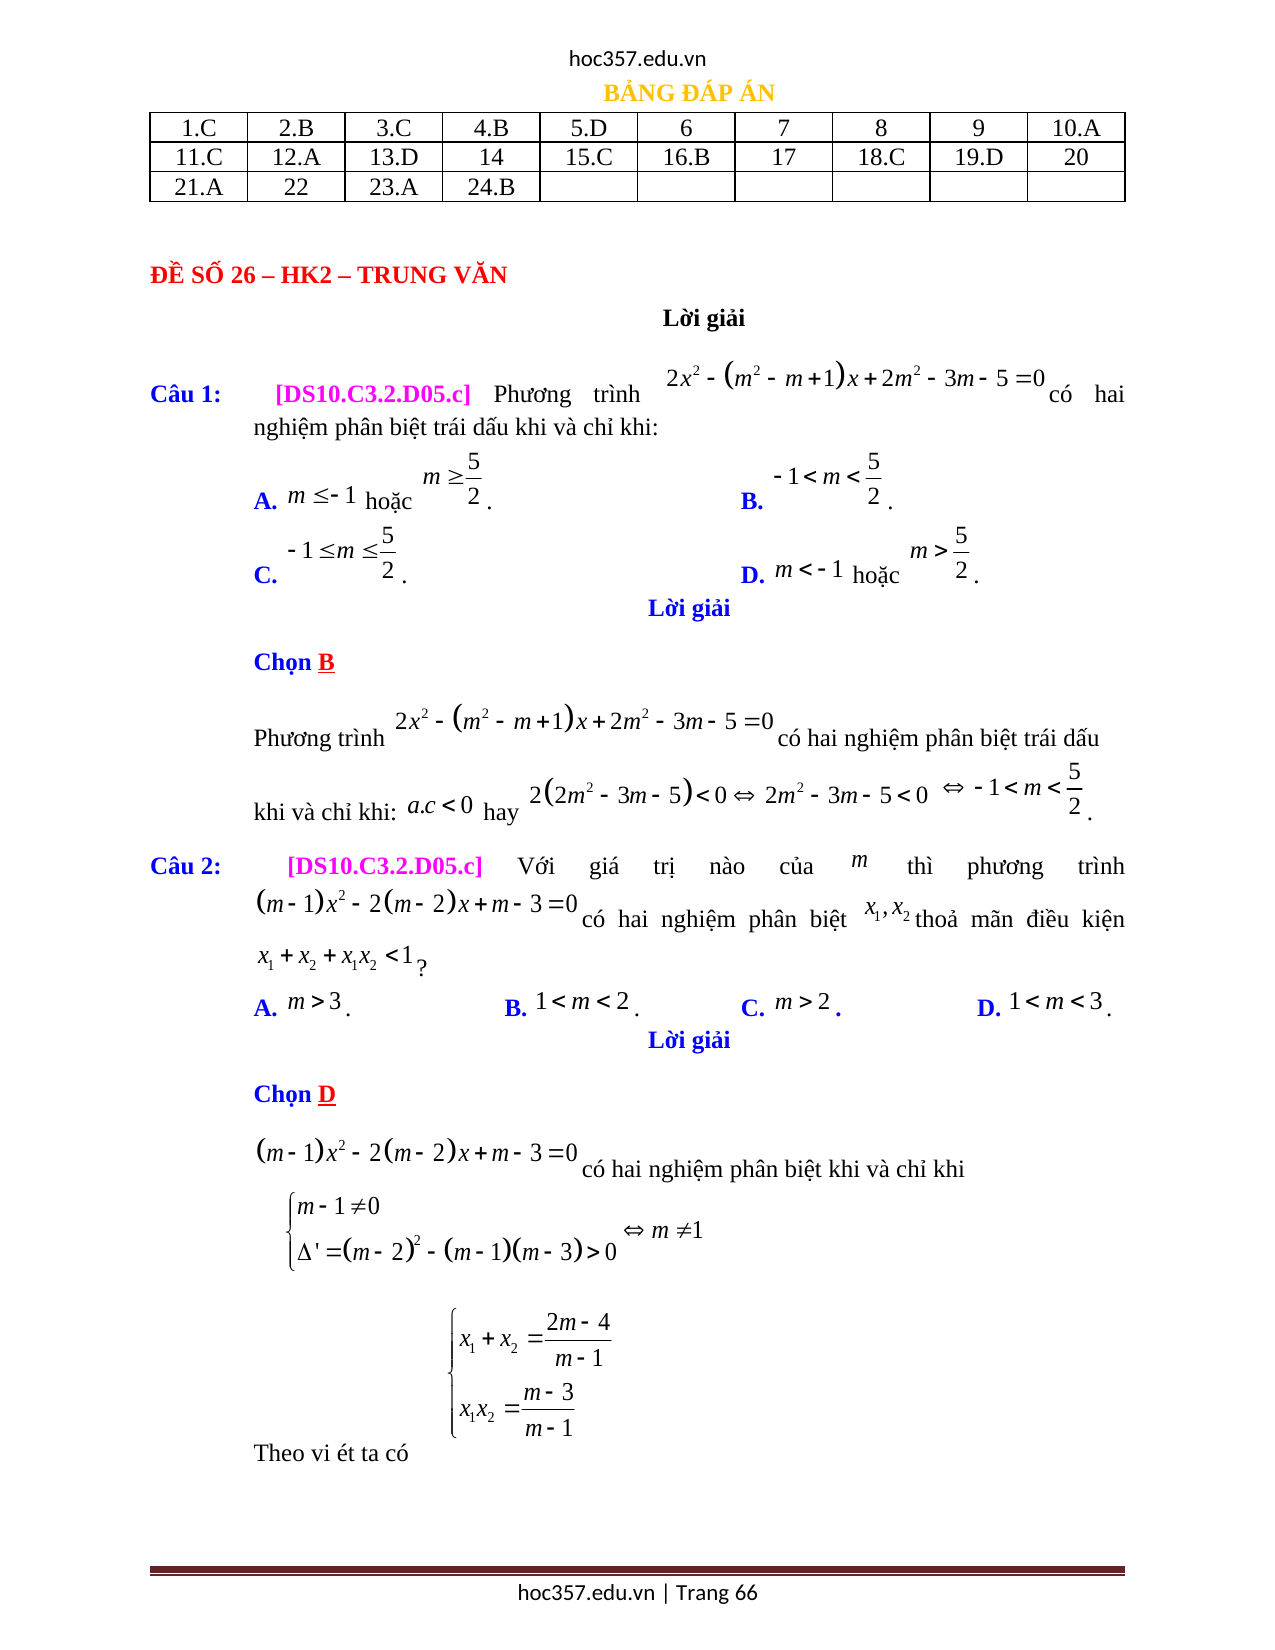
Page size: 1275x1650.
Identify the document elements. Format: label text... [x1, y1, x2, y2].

text Chọn B [253, 647, 1125, 676]
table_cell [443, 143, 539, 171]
text có hai nghiệm phân biệt khi và chỉ khi [253, 1133, 1125, 1277]
text Lời giải [253, 1026, 1125, 1054]
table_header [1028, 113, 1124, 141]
text Câu 1: [DS10.C3.2.D05.c] Phương trình có hai nghiệm phân biệt trái dấu khi và chỉ khi: [150, 357, 1125, 441]
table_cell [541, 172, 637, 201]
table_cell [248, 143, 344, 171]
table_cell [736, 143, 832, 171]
text Phương trình có hai nghiệm phân biệt trái dấu khi và chỉ khi: hay . [253, 701, 1125, 826]
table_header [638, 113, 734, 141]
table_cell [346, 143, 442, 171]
text Chọn D [253, 1079, 1125, 1108]
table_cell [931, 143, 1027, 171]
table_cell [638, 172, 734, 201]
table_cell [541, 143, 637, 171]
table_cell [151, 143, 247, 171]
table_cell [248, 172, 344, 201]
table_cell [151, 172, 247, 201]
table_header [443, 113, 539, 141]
subtitle ĐỀ SỐ 26 – HK2 – TRUNG VĂN [150, 260, 1125, 289]
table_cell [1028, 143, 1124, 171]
text A. . B. . C. . D. . [253, 986, 1125, 1021]
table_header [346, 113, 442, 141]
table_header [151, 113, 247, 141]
text Lời giải [253, 593, 1125, 622]
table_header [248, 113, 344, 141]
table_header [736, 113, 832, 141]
text Theo vi ét ta có [253, 1302, 1125, 1467]
text Câu 2: [DS10.C3.2.D05.c] Với giá trị nào của thì phương trình có hai nghiệm phân biệt thoả mãn điều kiện ? [150, 851, 1125, 982]
list Lời giải [253, 303, 1125, 332]
text A. hoặc . B. . [253, 446, 1125, 515]
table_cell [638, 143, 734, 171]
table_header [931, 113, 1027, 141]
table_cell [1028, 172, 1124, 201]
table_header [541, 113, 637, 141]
text C. . D. hoặc . [253, 519, 1125, 589]
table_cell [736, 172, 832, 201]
text BẢNG ĐÁP ÁN [253, 78, 1125, 107]
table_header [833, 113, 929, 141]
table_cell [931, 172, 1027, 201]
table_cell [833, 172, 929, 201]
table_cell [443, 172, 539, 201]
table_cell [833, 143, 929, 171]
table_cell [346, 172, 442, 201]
